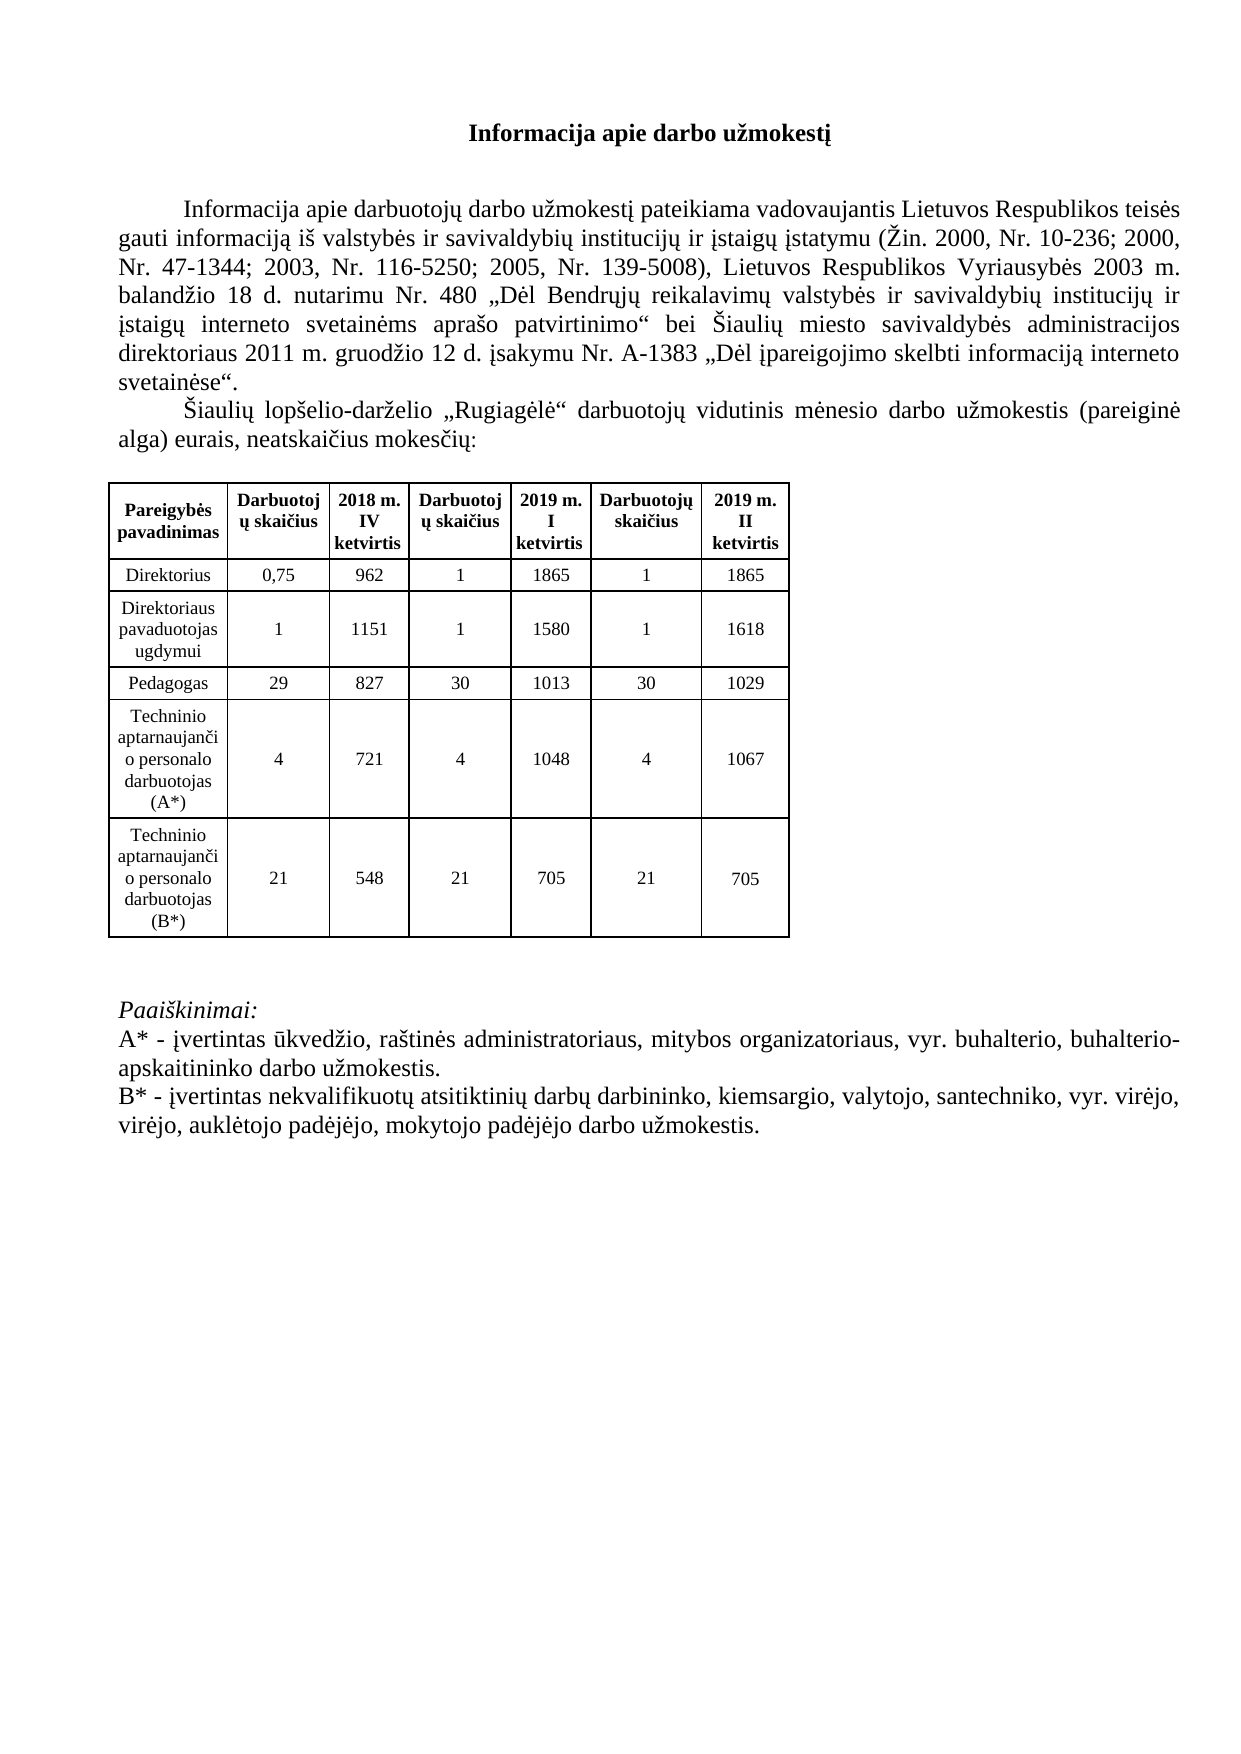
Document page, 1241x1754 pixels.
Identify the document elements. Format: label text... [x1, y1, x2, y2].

table_cell 1048 [512, 700, 590, 817]
table_header Pareigybės pavadinimas [110, 484, 227, 558]
table_cell Direktorius [110, 560, 227, 590]
text Informacija apie darbuotojų darbo užmokestį pateikiama vadovaujantis Lietuvos Respublikos teisės gauti informaciją iš valstybės ir savivaldybių institucijų ir įstaigų įstatymu (Žin. 2000, Nr. 10-236; 2000, Nr. 47-1344; 2003, Nr. 116-5250; 2005, Nr. 139-5008), Lietuvos Respublikos Vyriausybės 2003 m. balandžio 18 d. nutarimu Nr. 480 „Dėl Bendrųjų reikalavimų valstybės ir savivaldybių institucijų ir įstaigų interneto svetainėms aprašo patvirtinimo“ bei Šiaulių miesto savivaldybės administracijos direktoriaus 2011 m. gruodžio 12 d. įsakymu Nr. A-1383 „Dėl įpareigojimo skelbti informaciją interneto svetainėse“. [118, 194, 1181, 396]
table_cell 962 [330, 560, 408, 590]
table_cell 21 [228, 819, 329, 936]
table_header 2018 m. IV ketvirtis [330, 484, 408, 558]
table_header Darbuotojų skaičius [410, 484, 510, 558]
text Šiaulių lopšelio-darželio „Rugiagėlė“ darbuotojų vidutinis mėnesio darbo užmokestis (pareiginė alga) eurais, neatskaičius mokesčių: [118, 396, 1181, 453]
table_cell 1865 [512, 560, 590, 590]
table_cell 1865 [702, 560, 788, 590]
text A* - įvertintas ūkvedžio, raštinės administratoriaus, mitybos organizatoriaus, vyr. buhalterio, buhalterio-apskaitininko darbo užmokestis. [118, 1024, 1181, 1081]
text B* - įvertintas nekvalifikuotų atsitiktinių darbų darbininko, kiemsargio, valytojo, santechniko, vyr. virėjo, virėjo, auklėtojo padėjėjo, mokytojo padėjėjo darbo užmokestis. [118, 1081, 1181, 1139]
table_cell 4 [228, 700, 329, 817]
table_cell 1618 [702, 592, 788, 666]
table_cell 827 [330, 668, 408, 698]
subtitle Informacija apie darbo užmokestį [118, 118, 1181, 147]
table_cell 1 [228, 592, 329, 666]
table_cell 1013 [512, 668, 590, 698]
table_header 2019 m. II ketvirtis [702, 484, 788, 558]
text Paaiškinimai: [118, 995, 1181, 1024]
table_cell 1 [592, 560, 701, 590]
table_cell Direktoriaus pavaduotojas ugdymui [110, 592, 227, 666]
table_cell 21 [592, 819, 701, 936]
table_cell 1067 [702, 700, 788, 817]
table_cell 1 [592, 592, 701, 666]
table_header 2019 m. I ketvirtis [512, 484, 590, 558]
table_cell 1029 [702, 668, 788, 698]
table_cell 30 [592, 668, 701, 698]
table_cell 1 [410, 560, 510, 590]
table_cell 1580 [512, 592, 590, 666]
table_cell 548 [330, 819, 408, 936]
table_cell 721 [330, 700, 408, 817]
table_cell 705 [512, 819, 590, 936]
table_header Darbuotojų skaičius [228, 484, 329, 558]
table_header Darbuotojų skaičius [592, 484, 701, 558]
table_cell 1 [410, 592, 510, 666]
table_cell Techninio aptarnaujančio personalo darbuotojas (B*) [110, 819, 227, 936]
table_cell 30 [410, 668, 510, 698]
table_cell 29 [228, 668, 329, 698]
table_cell 4 [592, 700, 701, 817]
table_cell 4 [410, 700, 510, 817]
table_cell 0,75 [228, 560, 329, 590]
table_cell 705 [702, 819, 788, 936]
table_cell 21 [410, 819, 510, 936]
table_cell Pedagogas [110, 668, 227, 698]
table_cell 1151 [330, 592, 408, 666]
table_cell Techninio aptarnaujančio personalo darbuotojas (A*) [110, 700, 227, 817]
